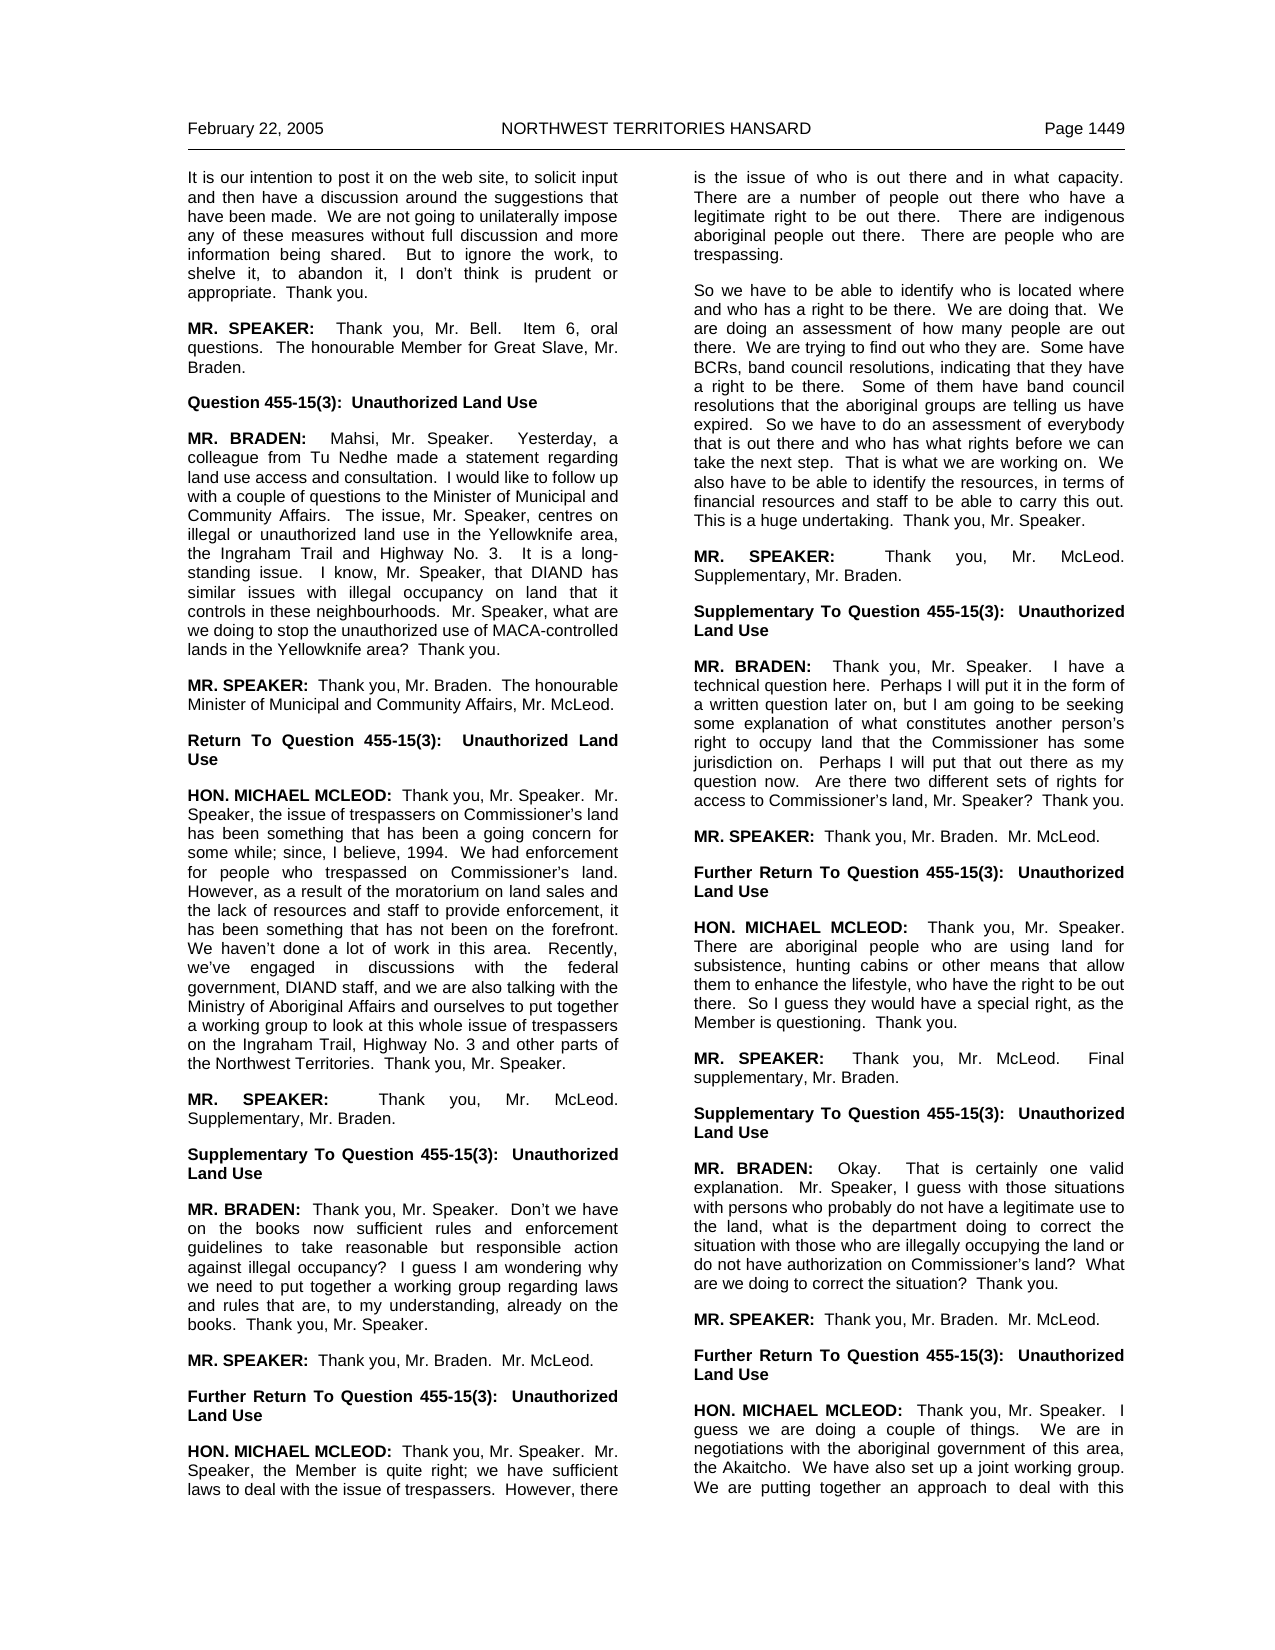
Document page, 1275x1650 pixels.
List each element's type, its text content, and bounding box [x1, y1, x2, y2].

text It is our intention to post it on the web site, to solicit input and then have a discussion around the suggestions that have been made. We are not going to unilaterally impose any of these measures without full discussion and more information being shared. But to ignore the work, to shelve it, to abandon it, I don’t think is prudent or appropriate. Thank you. [187, 168, 619, 302]
subtitle Further Return To Question 455-15(3): Unauthorized Land Use [694, 862, 1125, 901]
text MR. SPEAKER: Thank you, Mr. Bell. Item 6, oral questions. The honourable Member for Great Slave, Mr. Braden. [187, 319, 619, 377]
text MR. BRADEN: Mahsi, Mr. Speaker. Yesterday, a colleague from Tu Nedhe made a statement regarding land use access and consultation. I would like to follow up with a couple of questions to the Minister of Municipal and Community Affairs. The issue, Mr. Speaker, centres on illegal or unauthorized land use in the area, the Ingraham Trail and Highway No. 3. It is a long-standing issue. I know, Mr. Speaker, that DIAND has similar issues with illegal occupancy on land that it controls in these neighbourhoods. Mr. Speaker, what are we doing to stop the unauthorized use of MACA-controlled lands in the area? Thank you. [187, 429, 619, 659]
text MR. SPEAKER: Thank you, Mr. Braden. Mr. McLeod. [694, 827, 1125, 846]
text MR. SPEAKER: Thank you, Mr. McLeod. Final supplementary, Mr. Braden. [694, 1049, 1125, 1087]
text MR. SPEAKER: Thank you, Mr. Braden. Mr. McLeod. [187, 1351, 619, 1370]
subtitle Supplementary To Question 455-15(3): Unauthorized Land Use [694, 602, 1125, 640]
subtitle Supplementary To Question 455-15(3): Unauthorized Land Use [187, 1145, 619, 1183]
subtitle Further Return To Question 455-15(3): Unauthorized Land Use [187, 1387, 619, 1425]
subtitle Further Return To Question 455-15(3): Unauthorized Land Use [694, 1346, 1125, 1384]
text MR. BRADEN: Okay. That is certainly one valid explanation. Mr. Speaker, I guess with those situations with persons who probably do not have a legitimate use to the land, what is the department doing to correct the situation with those who are illegally occupying the land or do not have authorization on Commissioner’s land? What are we doing to correct the situation? Thank you. [694, 1159, 1125, 1293]
text HON. MICHAEL MCLEOD: Thank you, Mr. Speaker. Mr. Speaker, the Member is quite right; we have sufficient laws to deal with the issue of trespassers. However, there is the issue of who is out there and in what capacity. There are a number of people out there who have a legitimate right to be out there. There are indigenous aboriginal people out there. There are people who are trespassing. [187, 1442, 619, 1499]
text MR. SPEAKER: Thank you, Mr. Braden. The honourable Minister of Municipal and Community Affairs, Mr. McLeod. [187, 676, 619, 714]
subtitle Supplementary To Question 455-15(3): Unauthorized Land Use [694, 1104, 1125, 1142]
text MR. SPEAKER: Thank you, Mr. McLeod. Supplementary, Mr. Braden. [187, 1090, 619, 1128]
text HON. MICHAEL MCLEOD: Thank you, Mr. Speaker. There are aboriginal people who are using land for subsistence, hunting cabins or other means that allow them to enhance the lifestyle, who have the right to be out there. So I guess they would have a special right, as the Member is questioning. Thank you. [694, 917, 1125, 1032]
text HON. MICHAEL MCLEOD: Thank you, Mr. Speaker. Mr. Speaker, the issue of trespassers on Commissioner’s land has been something that has been a going concern for some while; since, I believe, 1994. We had enforcement for people who trespassed on Commissioner’s land. However, as a result of the moratorium on land sales and the lack of resources and staff to provide enforcement, it has been something that has not been on the forefront. We haven’t done a lot of work in this area. Recently, we’ve engaged in discussions with the federal government, DIAND staff, and we are also talking with the Ministry of Aboriginal Affairs and ourselves to put together a working group to look at this whole issue of trespassers on the Ingraham Trail, Highway No. 3 and other parts of the . Thank you, Mr. Speaker. [187, 786, 619, 1073]
text MR. BRADEN: Thank you, Mr. Speaker. I have a technical question here. Perhaps I will put it in the form of a written question later on, but I am going to be seeking some explanation of what constitutes another person’s right to occupy land that the Commissioner has some jurisdiction on. Perhaps I will put that out there as my question now. Are there two different sets of rights for access to Commissioner’s land, Mr. Speaker? Thank you. [694, 657, 1125, 810]
text So we have to be able to identify who is located where and who has a right to be there. We are doing that. We are doing an assessment of how many people are out there. We are trying to find out who they are. Some have BCRs, band council resolutions, indicating that they have a right to be there. Some of them have band council resolutions that the aboriginal groups are telling us have expired. So we have to do an assessment of everybody that is out there and who has what rights before we can take the next step. That is what we are working on. We also have to be able to identify the resources, in terms of financial resources and staff to be able to carry this out. This is a huge undertaking. Thank you, Mr. Speaker. [694, 281, 1125, 530]
text HON. MICHAEL MCLEOD: Thank you, Mr. Speaker. Mr. Speaker, the Member is quite right; we have sufficient laws to deal with the issue of trespassers. However, there is the issue of who is out there and in what capacity. There are a number of people out there who have a legitimate right to be out there. There are indigenous aboriginal people out there. There are people who are trespassing. [694, 168, 1125, 264]
subtitle Question 455-15(3): Unauthorized Land Use [187, 393, 619, 412]
subtitle Return To Question 455-15(3): Unauthorized Land Use [187, 731, 619, 769]
text MR. SPEAKER: Thank you, Mr. Braden. Mr. McLeod. [694, 1310, 1125, 1329]
text MR. BRADEN: Thank you, Mr. Speaker. Don’t we have on the books now sufficient rules and enforcement guidelines to take reasonable but responsible action against illegal occupancy? I guess I am wondering why we need to put together a working group regarding laws and rules that are, to my understanding, already on the books. Thank you, Mr. Speaker. [187, 1200, 619, 1334]
text MR. SPEAKER: Thank you, Mr. McLeod. Supplementary, Mr. Braden. [694, 547, 1125, 585]
